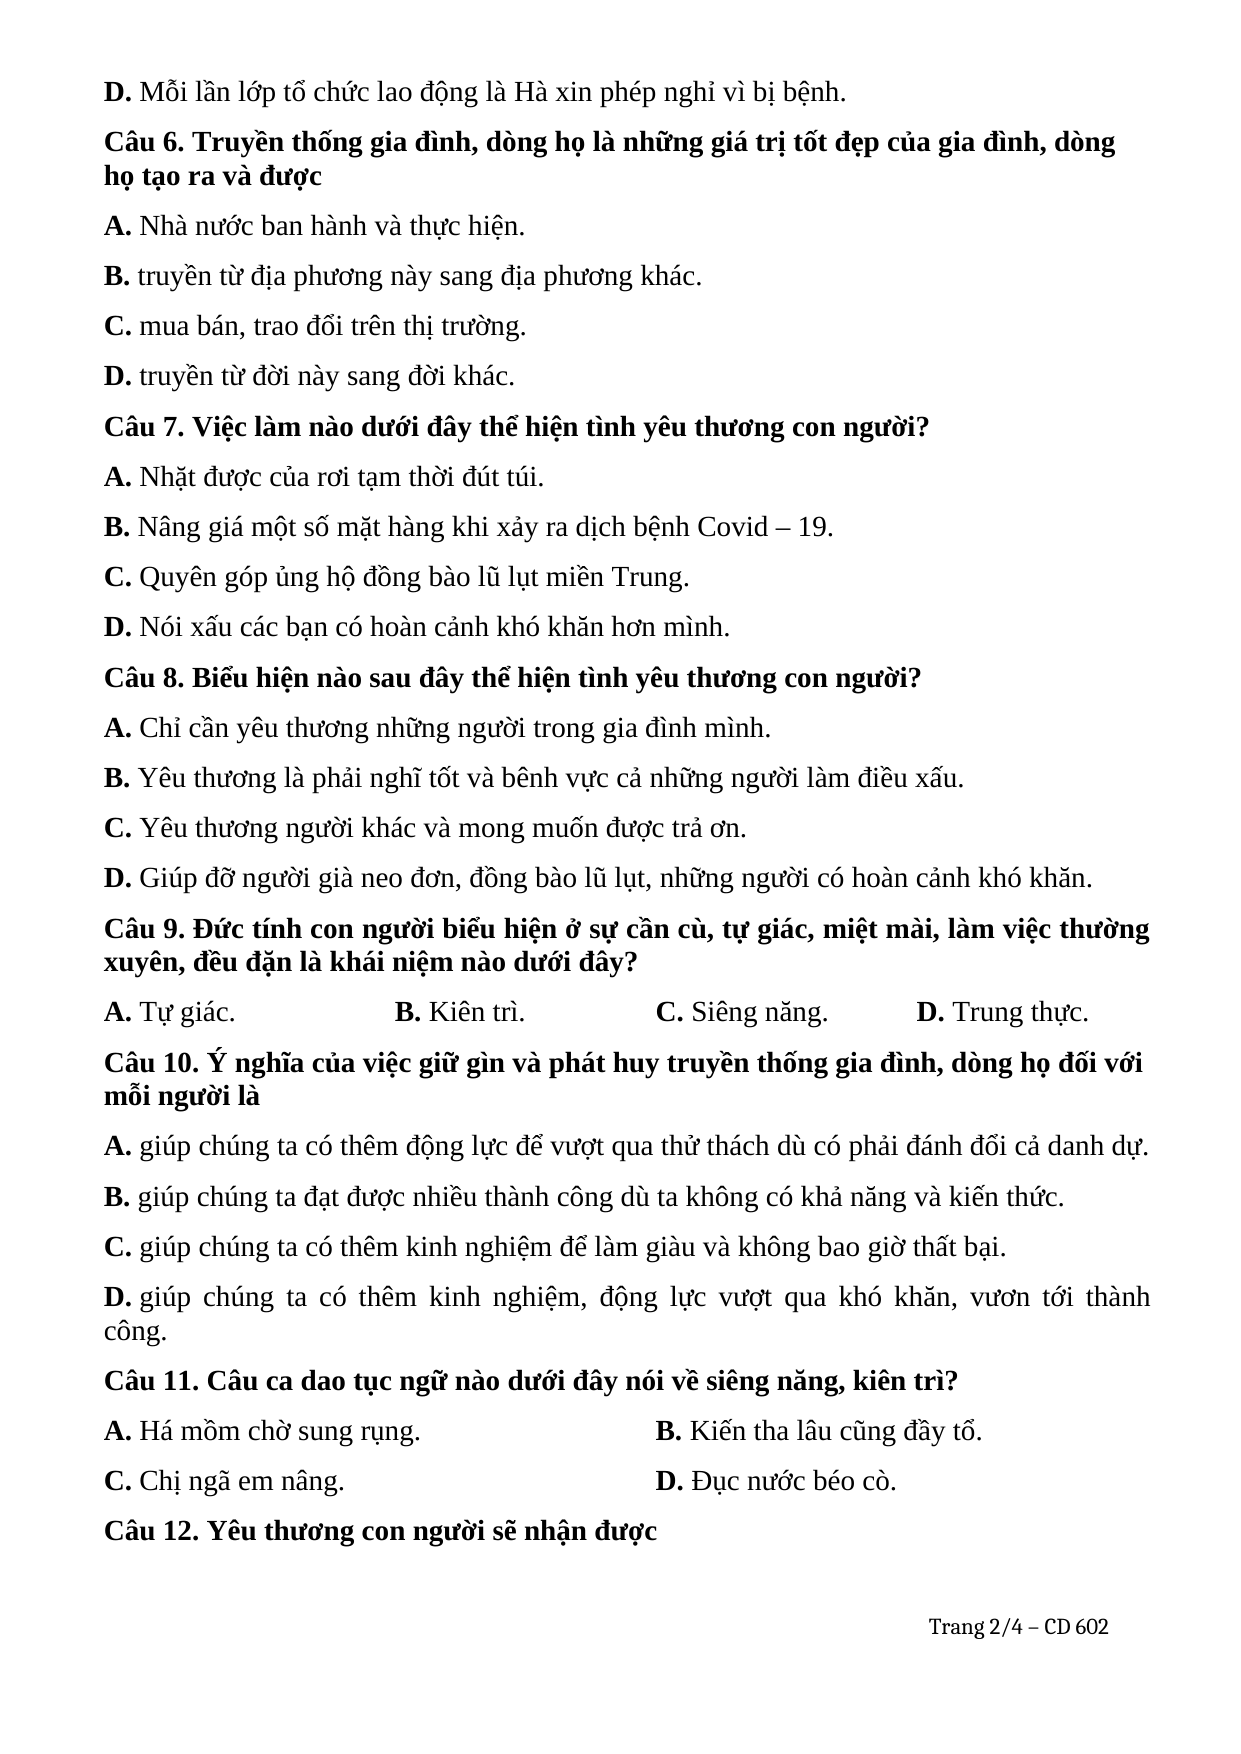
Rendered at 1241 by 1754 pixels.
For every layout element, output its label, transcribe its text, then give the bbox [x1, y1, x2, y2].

text A. Tự giác. B. Kiên trì. C. Siêng năng. D. Trung thực. [103, 994, 1151, 1028]
text B. Yêu thương là phải nghĩ tốt và bênh vực cả những người làm điều xấu. [103, 760, 1151, 794]
text B. Nâng giá một số mặt hàng khi xảy ra dịch bệnh Covid – 19. [103, 509, 1151, 543]
text A. Chỉ cần yêu thương những người trong gia đình mình. [103, 710, 1151, 743]
text A. Nhặt được của rơi tạm thời đút túi. [103, 459, 1151, 492]
text C. Yêu thương người khác và mong muốn được trả ơn. [103, 810, 1151, 844]
text D. truyền từ đời này sang đời khác. [103, 358, 1151, 392]
text D. giúp chúng ta có thêm kinh nghiệm, động lực vượt qua khó khăn, vươn tới thành công. [103, 1279, 1151, 1346]
text Trang 2/4 – CD 602 [103, 1614, 1151, 1640]
text B. truyền từ địa phương này sang địa phương khác. [103, 258, 1151, 292]
text Câu 6. Truyền thống gia đình, dòng họ là những giá trị tốt đẹp của gia đình, dòng họ tạo ra và được [103, 124, 1151, 191]
text A. giúp chúng ta có thêm động lực để vượt qua thử thách dù có phải đánh đổi cả danh dự. [103, 1128, 1151, 1162]
text Câu 7. Việc làm nào dưới đây thể hiện tình yêu thương con người? [103, 409, 1151, 442]
text C. giúp chúng ta có thêm kinh nghiệm để làm giàu và không bao giờ thất bại. [103, 1229, 1151, 1262]
text D. Mỗi lần lớp tổ chức lao động là Hà xin phép nghỉ vì bị bệnh. [103, 74, 1151, 107]
text Câu 9. Đức tính con người biểu hiện ở sự cần cù, tự giác, miệt mài, làm việc thường xuyên, đều đặn là khái niệm nào dưới đây? [103, 911, 1151, 978]
text D. Nói xấu các bạn có hoàn cảnh khó khăn hơn mình. [103, 609, 1151, 643]
text Câu 12. Yêu thương con người sẽ nhận được [103, 1513, 1151, 1547]
text A. Nhà nước ban hành và thực hiện. [103, 208, 1151, 241]
text Câu 10. Ý nghĩa của việc giữ gìn và phát huy truyền thống gia đình, dòng họ đối với mỗi người là [103, 1045, 1151, 1112]
text A. Há mồm chờ sung rụng. B. Kiến tha lâu cũng đầy tổ. [103, 1413, 1151, 1447]
text C. Quyên góp ủng hộ đồng bào lũ lụt miền Trung. [103, 559, 1151, 593]
text D. Giúp đỡ người già neo đơn, đồng bào lũ lụt, những người có hoàn cảnh khó khăn. [103, 861, 1151, 894]
text Câu 8. Biểu hiện nào sau đây thể hiện tình yêu thương con người? [103, 660, 1151, 693]
text B. giúp chúng ta đạt được nhiều thành công dù ta không có khả năng và kiến thức. [103, 1179, 1151, 1212]
text C. mua bán, trao đổi trên thị trường. [103, 308, 1151, 342]
text C. Chị ngã em nâng. D. Đục nước béo cò. [103, 1463, 1151, 1497]
text Câu 11. Câu ca dao tục ngữ nào dưới đây nói về siêng năng, kiên trì? [103, 1363, 1151, 1396]
